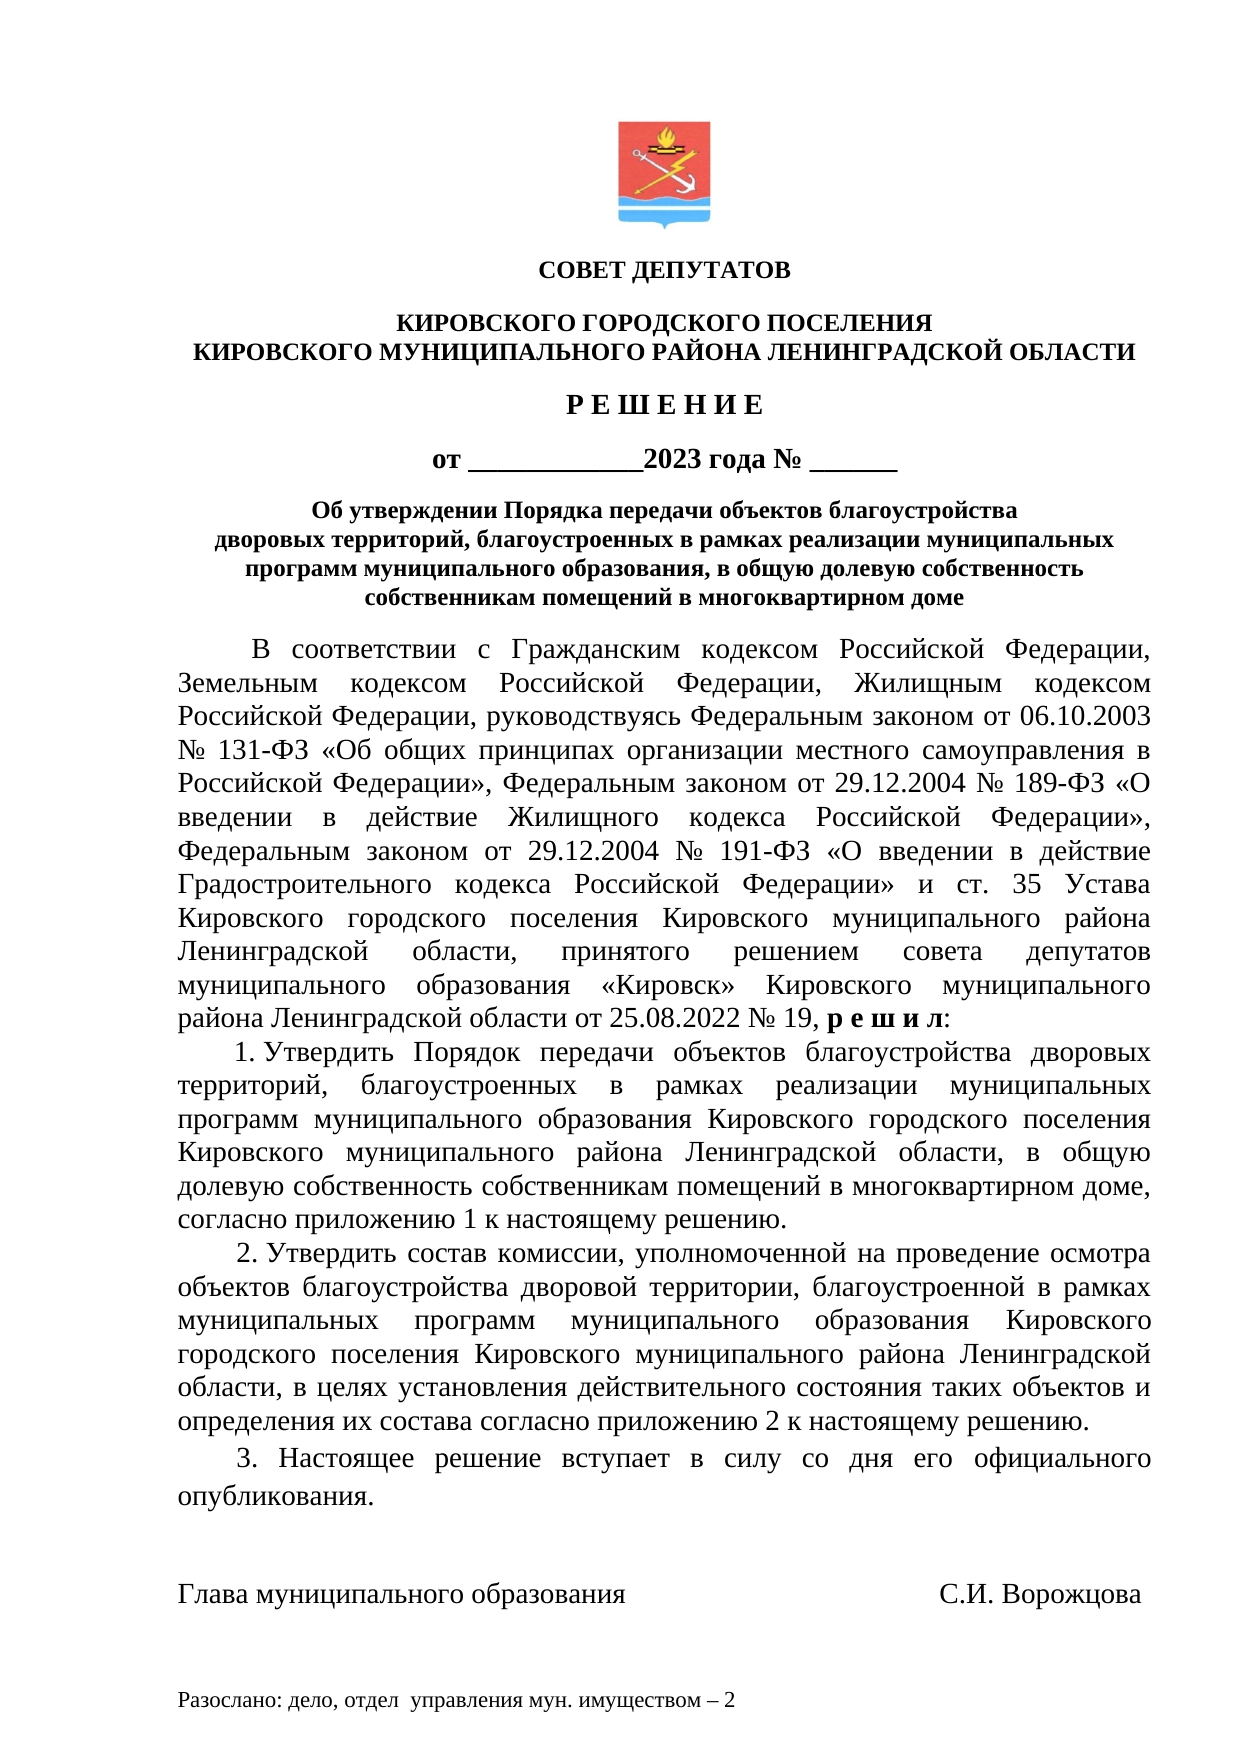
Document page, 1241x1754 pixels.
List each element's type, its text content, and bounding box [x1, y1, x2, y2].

picture [616, 118, 713, 230]
text КИРОВСКОГО МУНИЦИПАЛЬНОГО РАЙОНА ЛЕНИНГРАДСКОЙ ОБЛАСТИ [177, 337, 1152, 366]
text дворовых территорий, благоустроенных в рамках реализации муниципальных программ муниципального образования, в общую долевую собственность собственникам помещений в многоквартирном доме [177, 524, 1152, 611]
text Разослано: дело, отдел управления мун. имуществом – 2 [177, 1687, 1152, 1713]
text 1. Утвердить Порядок передачи объектов благоустройства дворовых территорий, благоустроенных в рамках реализации муниципальных программ муниципального образования Кировского городского поселения Кировского муниципального района Ленинградской области, в общую долевую собственность собственникам помещений в многоквартирном доме, согласно приложению 1 к настоящему решению. [177, 1034, 1152, 1235]
text КИРОВСКОГО ГОРОДСКОГО ПОСЕЛЕНИЯ [177, 308, 1152, 337]
text В соответствии с Гражданским кодексом Российской Федерации, Земельным кодексом Российской Федерации, Жилищным кодексом Российской Федерации, руководствуясь Федеральным законом от 06.10.2003 № 131-ФЗ «Об общих принципах организации местного самоуправления в Российской Федерации», Федеральным законом от 29.12.2004 № 189-ФЗ «О введении в действие Жилищного кодекса Российской Федерации», Федеральным законом от 29.12.2004 № 191-ФЗ «О введении в действие Градостроительного кодекса Российской Федерации» и ст. 35 Устава Кировского городского поселения Кировского муниципального района Ленинградской области, принятого решением совета депутатов муниципального образования «Кировск» Кировского муниципального района Ленинградской области от 25.08.2022 № 19, р е ш и л: [177, 631, 1152, 1034]
text от ____________2023 года № ______ [177, 441, 1152, 475]
text Р Е Ш Е Н И Е [177, 387, 1152, 420]
text 2. Утвердить состав комиссии, уполномоченной на проведение осмотра объектов благоустройства дворовой территории, благоустроенной в рамках муниципальных программ муниципального образования Кировского городского поселения Кировского муниципального района Ленинградской области, в целях установления действительного состояния таких объектов и определения их состава согласно приложению 2 к настоящему решению. [177, 1235, 1152, 1436]
text 3. Настоящее решение вступает в силу со дня его официального опубликования. [177, 1436, 1152, 1511]
text Глава муниципального образования С.И. Ворожцова [177, 1576, 1152, 1610]
text Об утверждении Порядка передачи объектов благоустройства [177, 496, 1152, 524]
text СОВЕТ ДЕПУТАТОВ [177, 255, 1152, 283]
